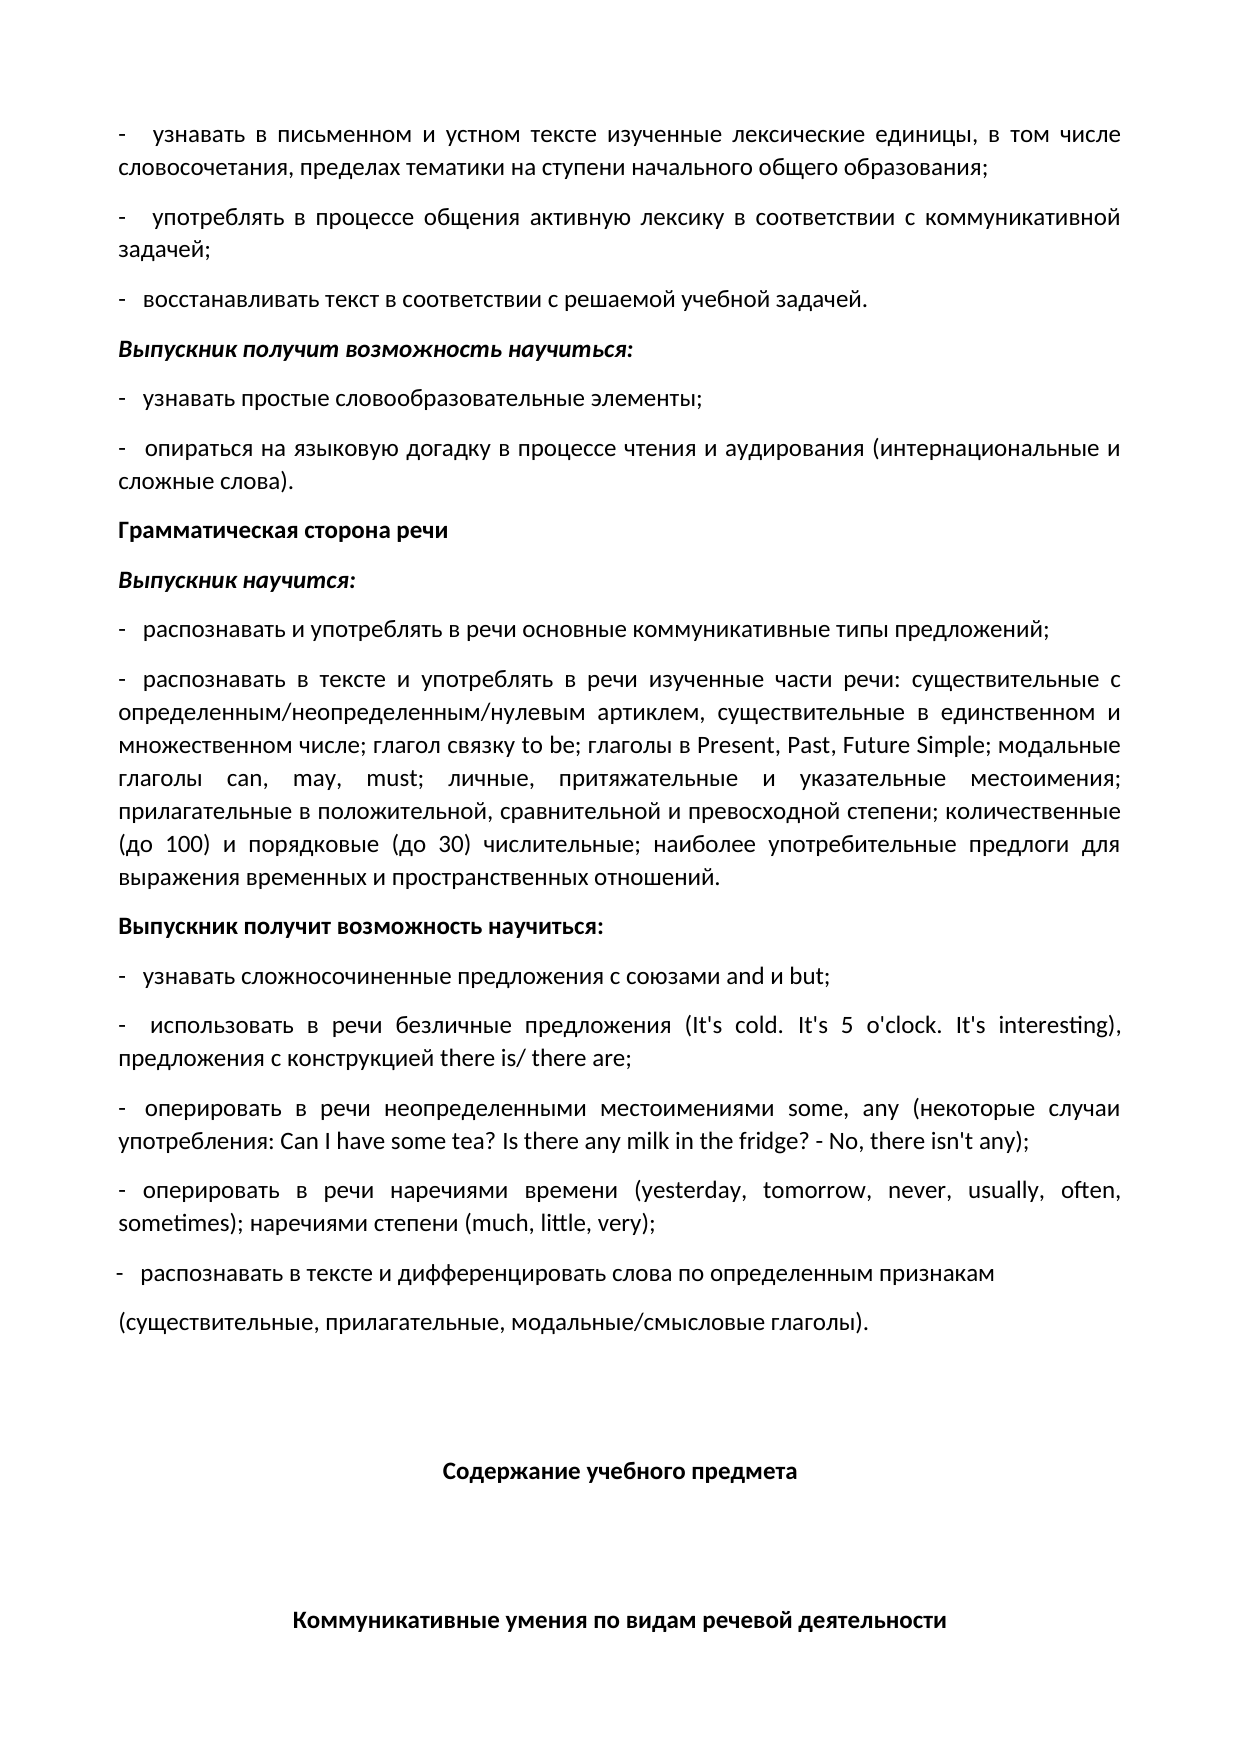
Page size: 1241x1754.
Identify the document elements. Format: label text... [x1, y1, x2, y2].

text Содержание учебного предмета [118, 1455, 1122, 1486]
text - узнавать в письменном и устном тексте изученные лексические единицы, в том числе словосочетания, пределах тематики на ступени начального общего образования; [118, 118, 1122, 182]
text - употреблять в процессе общения активную лексику в соответствии с коммуникативной задачей; [118, 201, 1122, 264]
text - восстанавливать текст в соответствии с решаемой учебной задачей. [118, 283, 1122, 314]
text - оперировать в речи наречиями времени (yesterday, tomorrow, never, usually, often, sometimes); наречиями степени (much, little, very); [118, 1174, 1122, 1238]
text Выпускник получит возможность научиться: [118, 333, 1122, 363]
text Коммуникативные умения по видам речевой деятельности [118, 1604, 1122, 1634]
text (существительные, прилагательные, модальные/смысловые глаголы). [118, 1306, 1216, 1337]
text - распознавать и употреблять в речи основные коммуникативные типы предложений; [118, 613, 1122, 644]
text Грамматическая сторона речи [118, 514, 1122, 545]
text - узнавать сложносочиненные предложения с союзами and и but; [118, 960, 1122, 990]
text - распознавать в тексте и дифференцировать слова по определенным признакам [59, 1257, 1216, 1287]
text - узнавать простые словообразовательные элементы; [118, 382, 1122, 413]
text - распознавать в тексте и употреблять в речи изученные части речи: существительные с определенным/неопределенным/нулевым артиклем, существительные в единственном и множественном числе; глагол связку to be; глаголы в Present, Past, Future Simple; модальные глаголы can, may, must; личные, притяжательные и указательные местоимения; прилагательные в положительной, сравнительной и превосходной степени; количественные (до 100) и порядковые (до 30) числительные; наиболее употребительные предлоги для выражения временных и пространственных отношений. [118, 663, 1122, 891]
text - использовать в речи безличные предложения (It's cold. It's 5 o'clock. It's interesting), предложения с конструкцией there is/ there are; [118, 1009, 1122, 1073]
text - опираться на языковую догадку в процессе чтения и аудирования (интернациональные и сложные слова). [118, 432, 1122, 495]
text - оперировать в речи неопределенными местоимениями some, any (некоторые случаи употребления: Can I have some tea? Is there any milk in the fridge? - No, there isn't any); [118, 1092, 1122, 1155]
text Выпускник получит возможность научиться: [118, 910, 1122, 941]
text Выпускник научится: [118, 564, 1122, 594]
